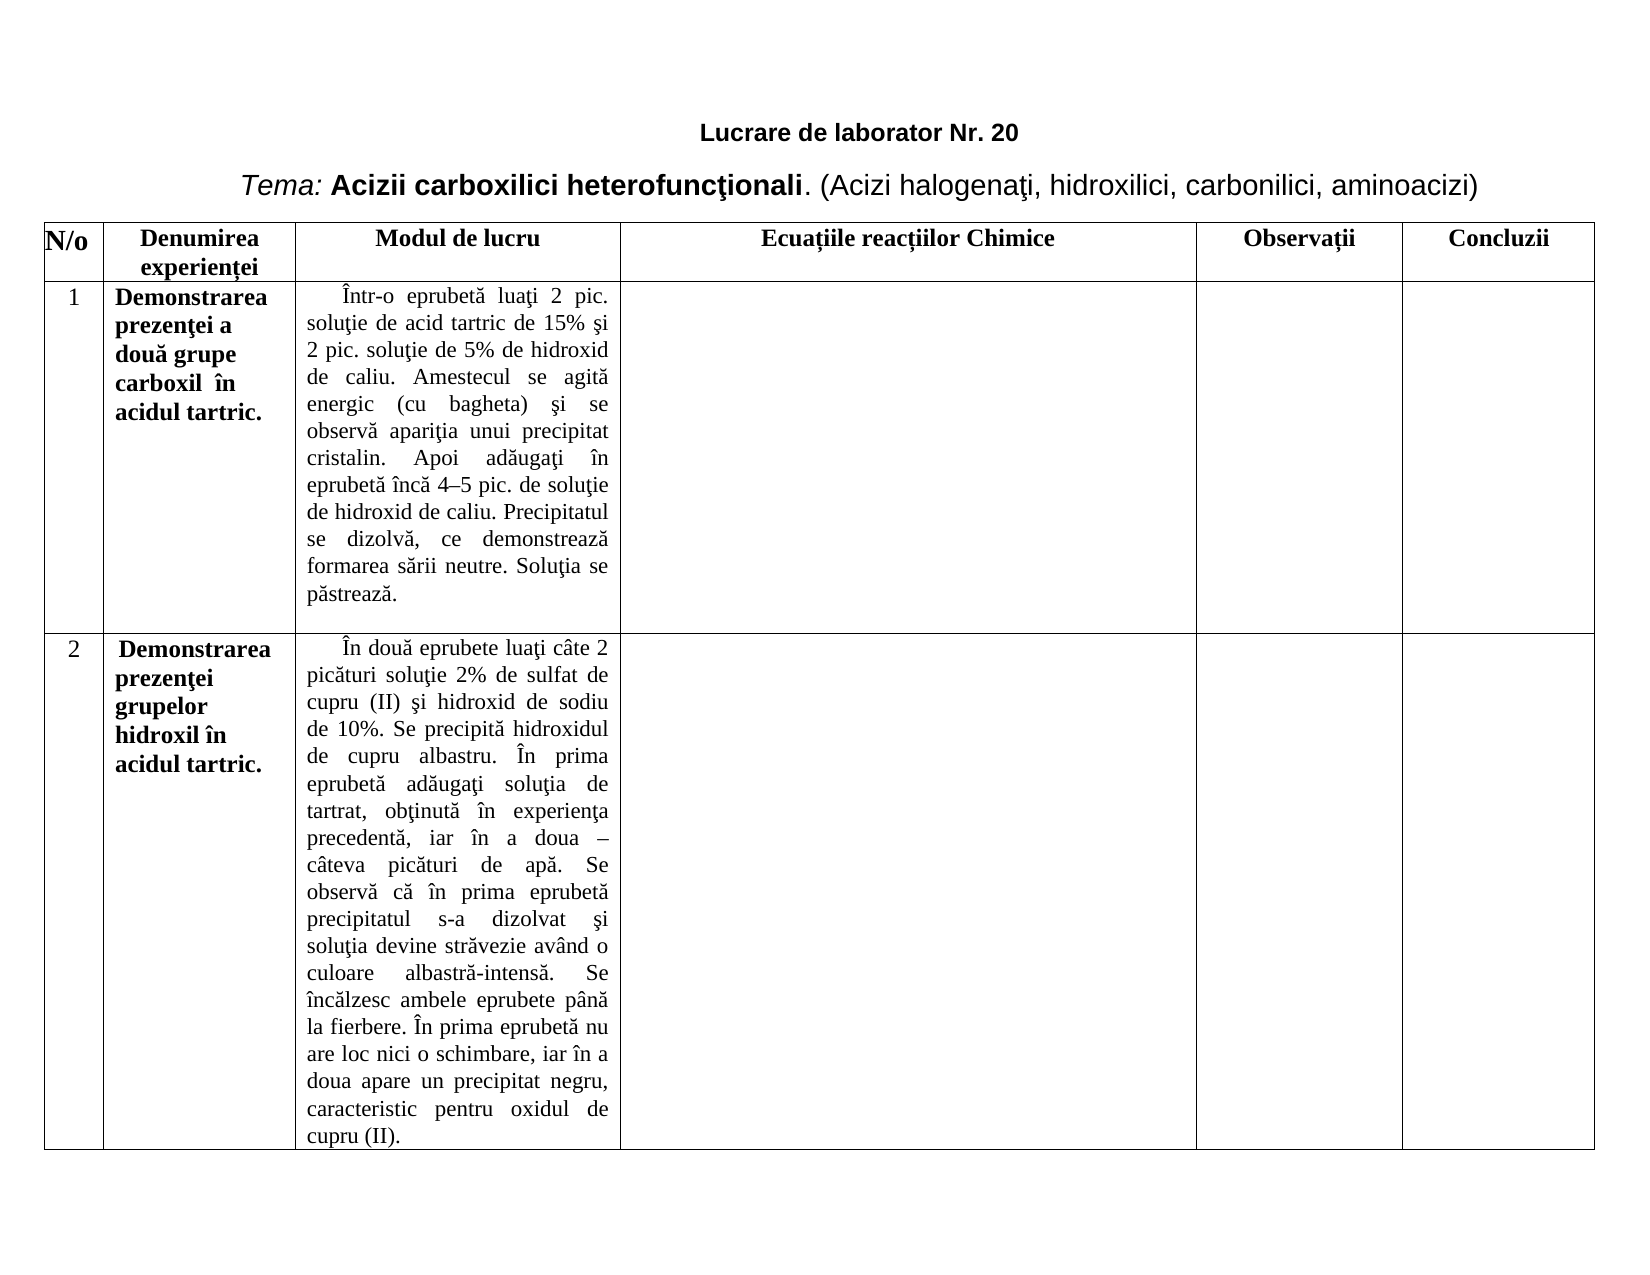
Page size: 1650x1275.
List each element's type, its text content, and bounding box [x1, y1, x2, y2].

table_cell [1403, 634, 1594, 1149]
table_cell 1 [45, 282, 103, 633]
table_cell [621, 282, 1196, 633]
table_cell [621, 634, 1196, 1149]
table_cell În două eprubete luaţi câte 2 picături soluţie 2% de sulfat de cupru (II) şi hidroxid de sodiu de 10%. Se precipită hidroxidul de cupru albastru. În prima eprubetă adăugaţi soluţia de tartrat, obţinută în experienţa precedentă, iar în a doua – câteva picături de apă. Se observă că în prima eprubetă precipitatul s-a dizolvat şi soluţia devine străvezie având o culoare albastră-intensă. Se încălzesc ambele eprubete până la fierbere. În prima eprubetă nu are loc nici o schimbare, iar în a doua apare un precipitat negru, caracteristic pentru oxidul de cupru (II). [296, 634, 620, 1149]
table_header Modul de lucru [296, 223, 620, 281]
table_cell Demonstrarea prezenţei a două grupe carboxil în acidul tartric. [104, 282, 295, 633]
table_header Concluzii [1403, 223, 1594, 281]
table_cell [1197, 282, 1402, 633]
text Lucrare de laborator Nr. 20 [109, 118, 1609, 147]
table_cell [1403, 282, 1594, 633]
table_cell Demonstrarea prezenţei grupelor hidroxil în acidul tartric. [104, 634, 295, 1149]
text Tema: Acizii carboxilici heterofuncţionali. (Acizi halogenaţi, hidroxilici, carbonilici, aminoacizi) [109, 168, 1609, 201]
table_header Denumirea experienței [104, 223, 295, 281]
table_header N/o [45, 223, 103, 281]
table_cell [1197, 634, 1402, 1149]
table_cell Într-o eprubetă luaţi 2 pic. soluţie de acid tartric de 15% şi 2 pic. soluţie de 5% de hidroxid de caliu. Amestecul se agită energic (cu bagheta) şi se observă apariţia unui precipitat cristalin. Apoi adăuga­ţi­ în eprubetă încă 4–5 pic. de soluţie de hidroxid de caliu. Precipitatul se dizolvă, ce demonstrează formarea sării neutre. Soluţia se păstrează. [296, 282, 620, 633]
table_cell 2 [45, 634, 103, 1149]
table_header Observații [1197, 223, 1402, 281]
table_header Ecuațiile reacțiilor Chimice [621, 223, 1196, 281]
